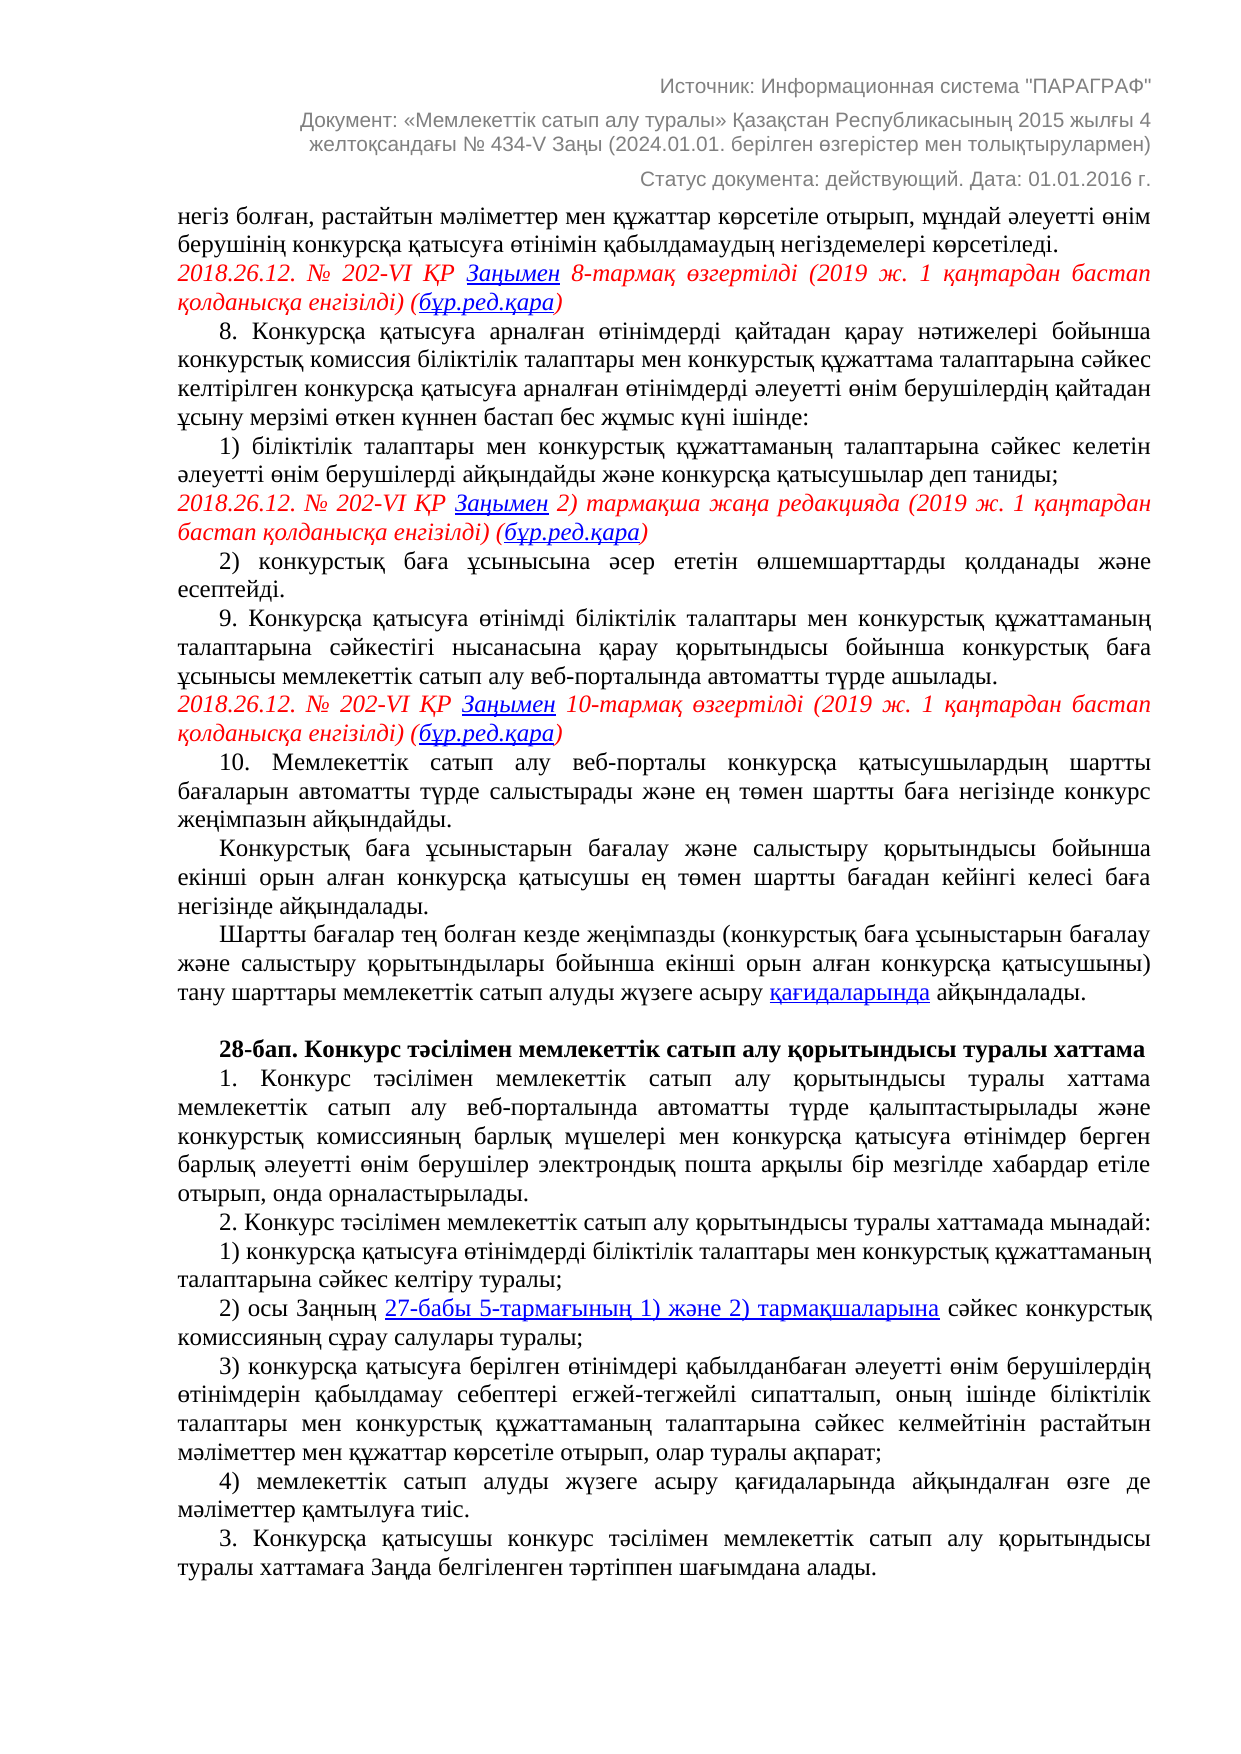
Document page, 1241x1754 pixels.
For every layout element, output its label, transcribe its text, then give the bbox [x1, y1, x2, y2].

text 1. Конкурс тәсілімен мемлекеттік сатып алу қорытындысы туралы хаттама мемлекеттік сатып алу веб-порталында автоматты түрде қалыптастырылады және конкурстық комиссияның барлық мүшелері мен конкурсқа қатысуға өтінімдер берген барлық әлеуетті өнім берушілер электрондық пошта арқылы бір мезгілде хабардар етіле отырып, онда орналастырылады. [177, 1063, 1152, 1207]
text 1) конкурсқа қатысуға өтінімдерді біліктілік талаптары мен конкурстық құжаттаманың талаптарына сәйкес келтіру туралы; [177, 1236, 1152, 1293]
text 9. Конкурсқа қатысуға өтінімді біліктілік талаптары мен конкурстық құжаттаманың талаптарына сәйкестігі нысанасына қарау қорытындысы бойынша конкурстық баға ұсынысы мемлекеттік сатып алу веб-порталында автоматты түрде ашылады. [177, 603, 1152, 689]
text 2018.26.12. № 202-VІ ҚР Заңымен 2) тармақша жаңа редакцияда (2019 ж. 1 қаңтардан бастап қолданысқа енгізілді) (бұр.ред.қара) [177, 488, 1152, 546]
text 3. Конкурсқа қатысушы конкурс тәсілімен мемлекеттік сатып алу қорытындысы туралы хаттамаға Заңда белгіленген тәртіппен шағымдана алады. [177, 1523, 1152, 1581]
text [177, 201, 1152, 258]
text Шартты бағалар тең болған кезде жеңімпазды (конкурстық баға ұсыныстарын бағалау және салыстыру қорытындылары бойынша екінші орын алған конкурсқа қатысушыны) тану шарттары мемлекеттік сатып алуды жүзеге асыру қағидаларында айқындалады. [177, 919, 1152, 1006]
text 2) осы Заңның 27-бабы 5-тармағының 1) және 2) тармақшаларына сәйкес конкурстық комиссияның сұрау салулары туралы; [177, 1293, 1152, 1351]
text 28-бап. Конкурс тәсілімен мемлекеттік сатып алу қорытындысы туралы хаттама [219, 1034, 1152, 1063]
text 2) конкурстық баға ұсынысына әсер ететін өлшемшарттарды қолданады және есептейді. [177, 546, 1152, 603]
text 2018.26.12. № 202-VІ ҚР Заңымен 8-тармақ өзгертілді (2019 ж. 1 қаңтардан бастап қолданысқа енгізілді) (бұр.ред.қара) [177, 258, 1152, 316]
text 2018.26.12. № 202-VІ ҚР Заңымен 10-тармақ өзгертілді (2019 ж. 1 қаңтардан бастап қолданысқа енгізілді) (бұр.ред.қара) [177, 689, 1152, 747]
text Конкурстық баға ұсыныстарын бағалау және салыстыру қорытындысы бойынша екінші орын алған конкурсқа қатысушы ең төмен шартты бағадан кейінгі келесі баға негізінде айқындалады. [177, 833, 1152, 919]
text 4) мемлекеттік сатып алуды жүзеге асыру қағидаларында айқындалған өзге де мәліметтер қамтылуға тиіс. [177, 1466, 1152, 1523]
text 8. Конкурсқа қатысуға арналған өтінімдерді қайтадан қарау нәтижелері бойынша конкурстық комиссия біліктілік талаптары мен конкурстық құжаттама талаптарына сәйкес келтірілген конкурсқа қатысуға арналған өтінімдерді әлеуетті өнім берушілердің қайтадан ұсыну мерзімі өткен күннен бастап бес жұмыс күні ішінде: [177, 316, 1152, 431]
text 3) конкурсқа қатысуға берілген өтінімдері қабылданбаған әлеуетті өнім берушілердің өтінімдерін қабылдамау себептері егжей-тегжейлі сипатталып, оның ішінде біліктілік талаптары мен конкурстық құжаттаманың талаптарына сәйкес келмейтінін растайтын мәліметтер мен құжаттар көрсетіле отырып, олар туралы ақпарат; [177, 1351, 1152, 1466]
text 10. Мемлекеттік сатып алу веб-порталы конкурсқа қатысушылардың шартты бағаларын автоматты түрде салыстырады және ең төмен шартты баға негiзiнде конкурс жеңiмпазын айқындайды. [177, 747, 1152, 833]
text 2. Конкурс тәсілімен мемлекеттік сатып алу қорытындысы туралы хаттамада мынадай: [177, 1207, 1152, 1236]
text 1) біліктілік талаптары мен конкурстық құжаттаманың талаптарына сәйкес келетін әлеуетті өнім берушілерді айқындайды және конкурсқа қатысушылар деп таниды; [177, 431, 1152, 488]
